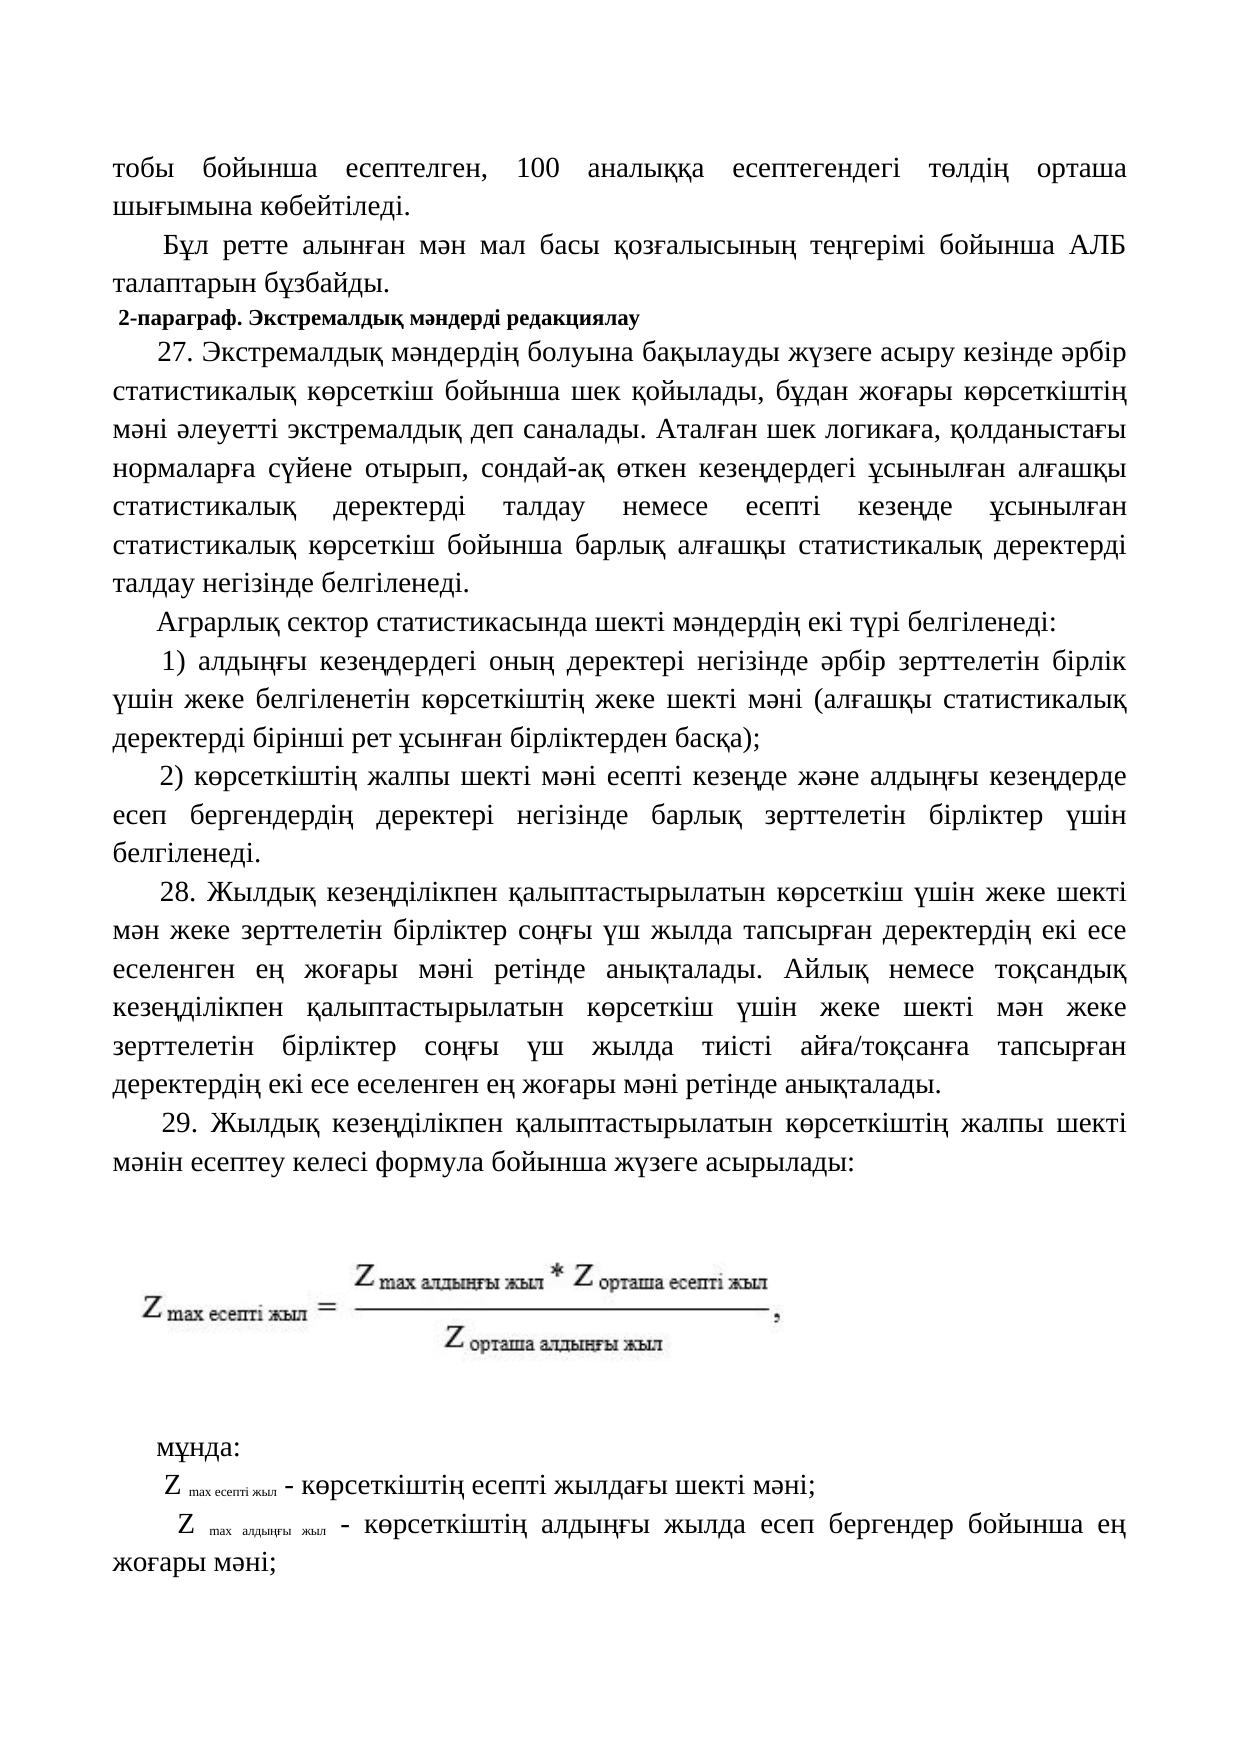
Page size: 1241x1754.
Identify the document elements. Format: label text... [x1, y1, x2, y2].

text 29. Жылдық кезеңділікпен қалыптастырылатын көрсеткіштің жалпы шекті мәнін есептеу келесі формула бойынша жүзеге асырылады: [112, 1105, 1128, 1177]
text мұнда: [112, 1429, 1128, 1462]
picture [112, 1250, 1241, 1365]
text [112, 150, 1128, 222]
text 28. Жылдық кезеңділікпен қалыптастырылатын көрсеткіш үшін жеке шекті мән жеке зерттелетін бірліктер соңғы үш жылда тапсырған деректердің екі есе еселенген ең жоғары мәні ретінде анықталады. Айлық немесе тоқсандық кезеңділікпен қалыптастырылатын көрсеткіш үшін жеке шекті мән жеке зерттелетін бірліктер соңғы үш жылда тиісті айға/тоқсанға тапсырған деректердің екі есе еселенген ең жоғары мәні ретінде анықталады. [112, 874, 1128, 1100]
text Аграрлық сектор статистикасында шекті мәндердің екі түрі белгіленеді: [112, 604, 1128, 638]
text 27. Экстремалдық мәндердің болуына бақылауды жүзеге асыру кезінде әрбір статистикалық көрсеткіш бойынша шек қойылады, бұдан жоғары көрсеткіштің мәні әлеуетті экстремалдық деп саналады. Аталған шек логикаға, қолданыстағы нормаларға сүйене отырып, сондай-ақ өткен кезеңдердегі ұсынылған алғашқы статистикалық деректерді талдау немесе есепті кезеңде ұсынылған статистикалық көрсеткіш бойынша барлық алғашқы статистикалық деректерді талдау негізінде белгіленеді. [112, 334, 1128, 599]
text Z max есепті жыл - көрсеткіштің есепті жылдағы шекті мәні; [112, 1467, 1128, 1501]
text 2) көрсеткіштің жалпы шекті мәні есепті кезеңде және алдыңғы кезеңдерде есеп бергендердің деректері негізінде барлық зерттелетін бірліктер үшін белгіленеді. [112, 758, 1128, 869]
text Бұл ретте алынған мән мал басы қозғалысының теңгерімі бойынша АЛБ талаптарын бұзбайды. [112, 227, 1128, 299]
text 2-параграф. Экстремалдық мәндерді редакциялау [112, 304, 1128, 331]
text 1) алдыңғы кезеңдердегі оның деректері негізінде әрбір зерттелетін бірлік үшін жеке белгіленетін көрсеткіштің жеке шекті мәні (алғашқы статистикалық деректерді бірінші рет ұсынған бірліктерден басқа); [112, 643, 1128, 753]
text Z max алдыңғы жыл - көрсеткіштің алдыңғы жылда есеп бергендер бойынша ең жоғары мәні; [112, 1506, 1128, 1578]
